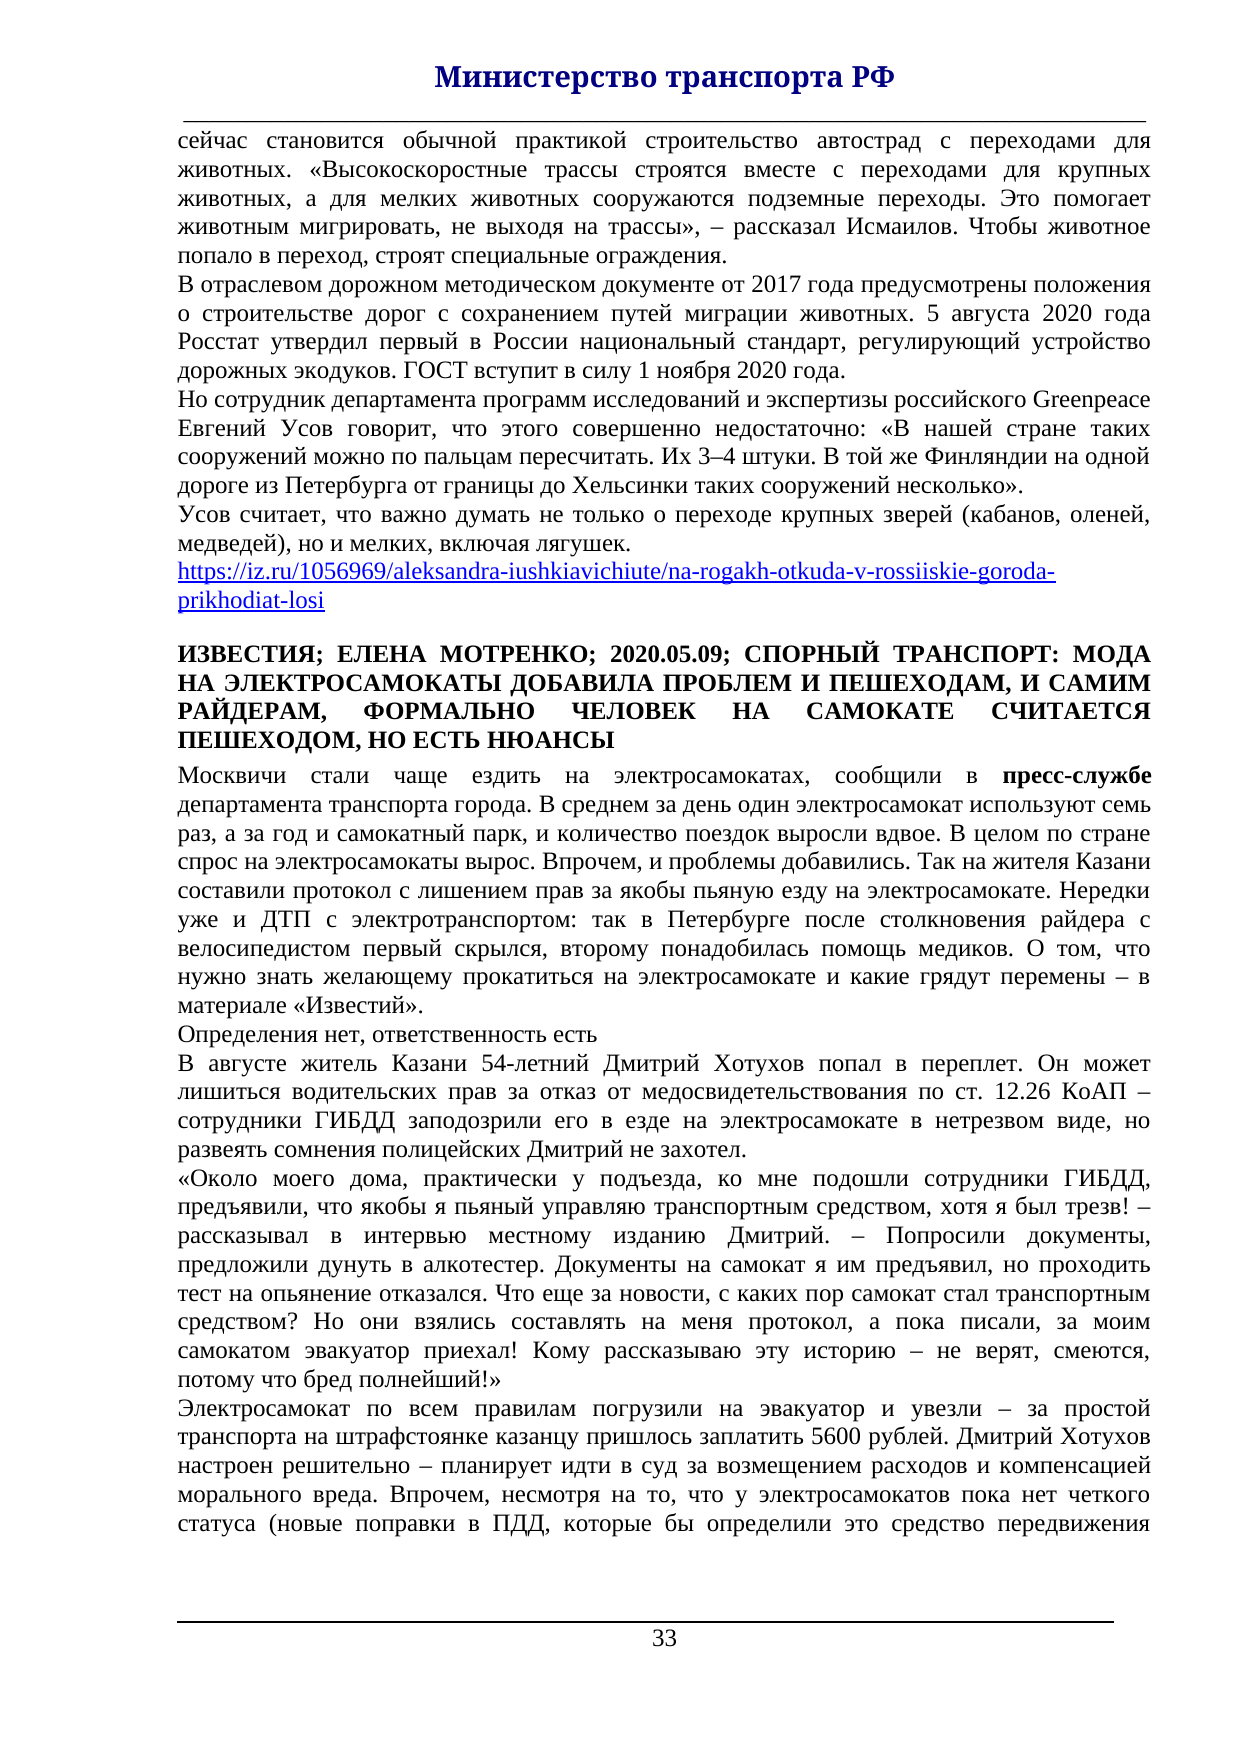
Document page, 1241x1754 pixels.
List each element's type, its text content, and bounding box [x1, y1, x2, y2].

text https://iz.ru/1056969/aleksandra-iushkiavichiute/na-rogakh-otkuda-v-rossiiskie-goroda-prikhodiat-losi [177, 556, 1152, 614]
subtitle ИЗВЕСТИЯ; ЕЛЕНА МОТРЕНКО; 2020.05.09; СПОРНЫЙ ТРАНСПОРТ: МОДА НА ЭЛЕКТРОСАМОКАТЫ ДОБАВИЛА ПРОБЛЕМ И ПЕШЕХОДАМ, И САМИМ РАЙДЕРАМ, ФОРМАЛЬНО ЧЕЛОВЕК НА САМОКАТЕ СЧИТАЕТСЯ ПЕШЕХОДОМ, НО ЕСТЬ НЮАНСЫ [177, 639, 1152, 754]
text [177, 125, 1152, 269]
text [177, 1393, 1152, 1536]
text Москвичи стали чаще ездить на электросамокатах, сообщили в пресс-службе департамента транспорта города. В среднем за день один электросамокат используют семь раз, а за год и самокатный парк, и количество поездок выросли вдвое. В целом по стране спрос на электросамокаты вырос. Впрочем, и проблемы добавились. Так на жителя Казани составили протокол с лишением прав за якобы пьяную езду на электросамокате. Нередки уже и ДТП с электротранспортом: так в Петербурге после столкновения райдера с велосипедистом первый скрылся, второму понадобилась помощь медиков. О том, что нужно знать желающему прокатиться на электросамокате и какие грядут перемены – в материале «Известий». [177, 760, 1152, 1019]
text В отраслевом дорожном методическом документе от 2017 года предусмотрены положения о строительстве дорог с сохранением путей миграции животных. 5 августа 2020 года Росстат утвердил первый в России национальный стандарт, регулирующий устройство дорожных экодуков. ГОСТ вступит в силу 1 ноября 2020 года. [177, 269, 1152, 384]
text В августе житель Казани 54-летний Дмитрий Хотухов попал в переплет. Он может лишиться водительских прав за отказ от медосвидетельствования по ст. 12.26 КоАП – сотрудники ГИБДД заподозрили его в езде на электросамокате в нетрезвом виде, но развеять сомнения полицейских Дмитрий не захотел. [177, 1048, 1152, 1163]
text Определения нет, ответственность есть [177, 1019, 1152, 1048]
text «Около моего дома, практически у подъезда, ко мне подошли сотрудники ГИБДД, предъявили, что якобы я пьяный управляю транспортным средством, хотя я был трезв! – рассказывал в интервью местному изданию Дмитрий. – Попросили документы, предложили дунуть в алкотестер. Документы на самокат я им предъявил, но проходить тест на опьянение отказался. Что еще за новости, с каких пор самокат стал транспортным средством? Но они взялись составлять на меня протокол, а пока писали, за моим самокатом эвакуатор приехал! Кому рассказываю эту историю – не верят, смеются, потому что бред полнейший!» [177, 1163, 1152, 1393]
text Усов считает, что важно думать не только о переходе крупных зверей (кабанов, оленей, медведей), но и мелких, включая лягушек. [177, 499, 1152, 556]
text Но сотрудник департамента программ исследований и экспертизы российского Greenpeace Евгений Усов говорит, что этого совершенно недостаточно: «В нашей стране таких сооружений можно по пальцам пересчитать. Их 3–4 штуки. В той же Финляндии на одной дороге из Петербурга от границы до Хельсинки таких сооружений несколько». [177, 384, 1152, 499]
